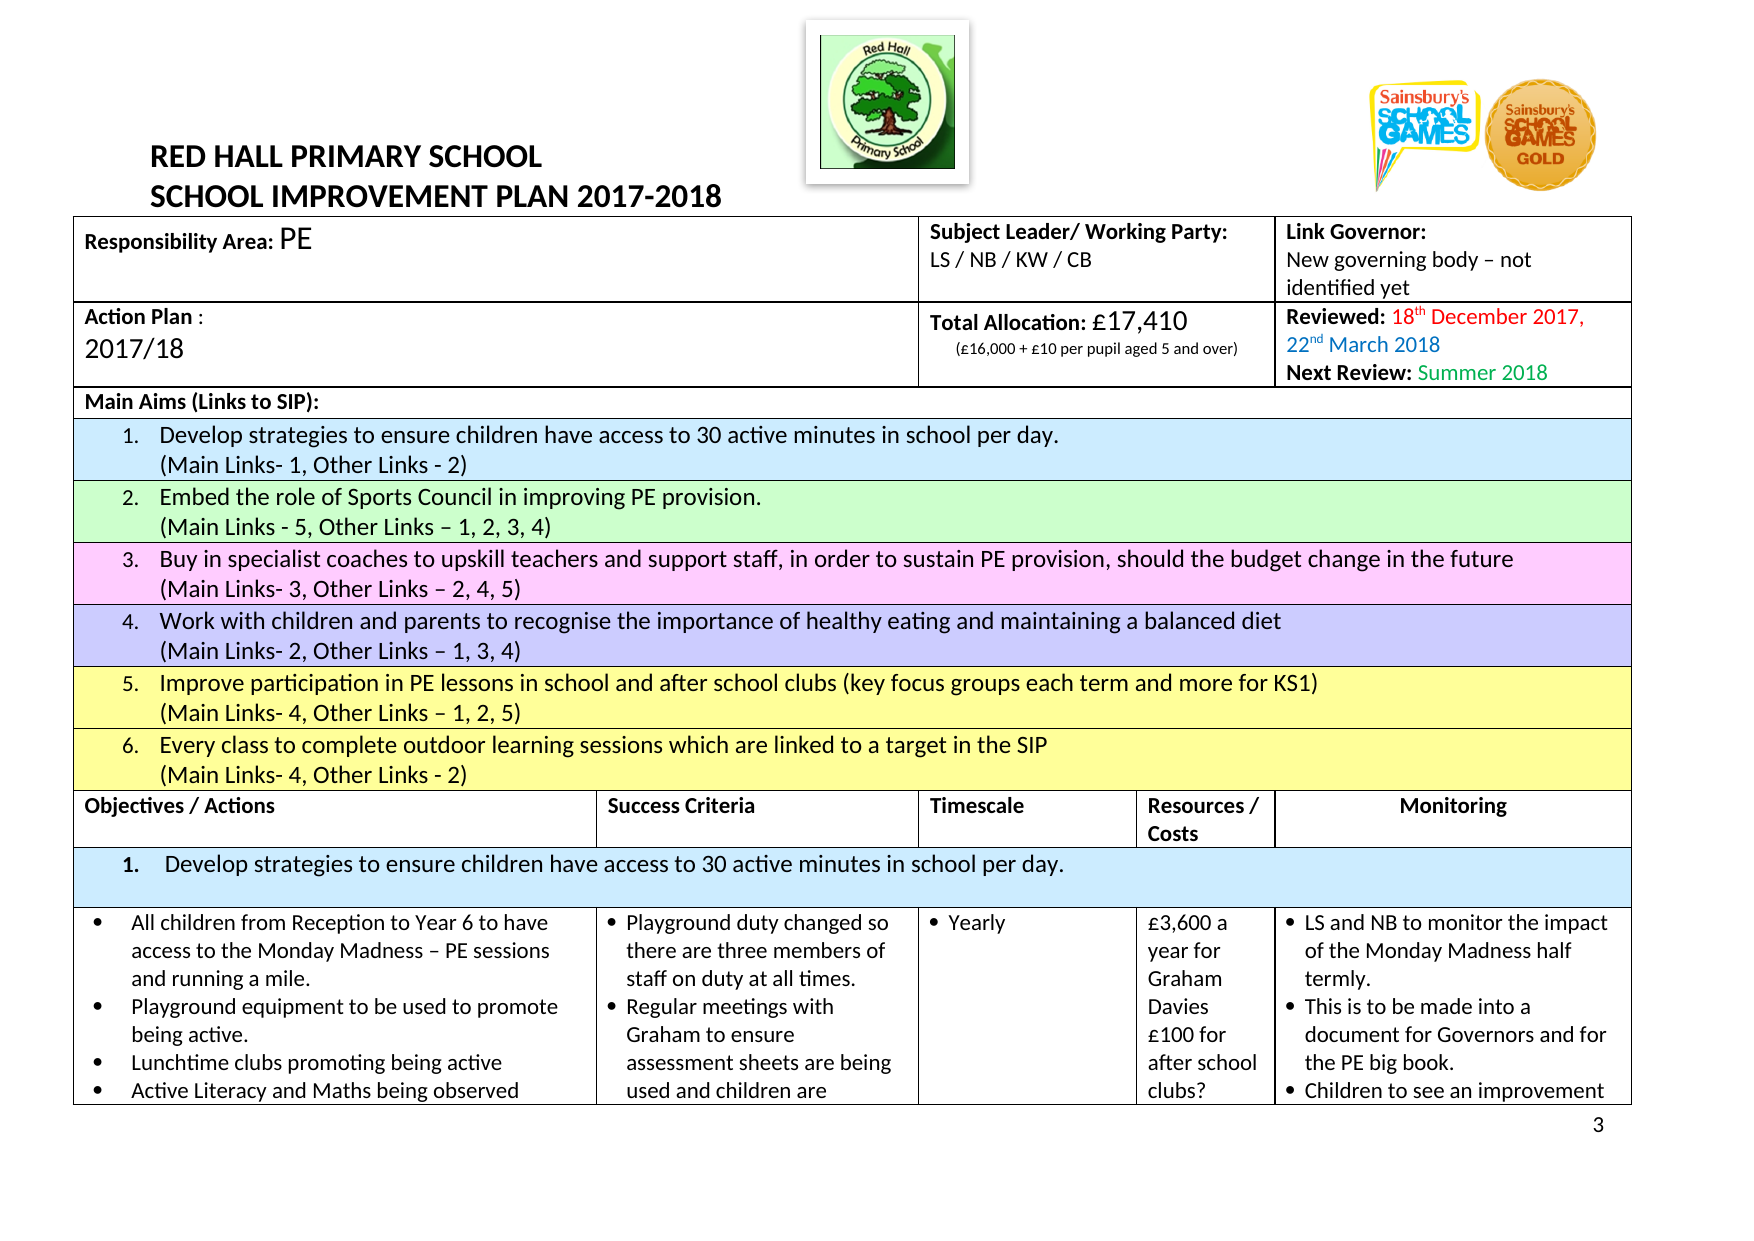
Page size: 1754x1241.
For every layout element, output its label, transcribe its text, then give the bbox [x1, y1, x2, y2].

table_cell Monitoring [1276, 791, 1631, 847]
table_cell Action Plan : 2017/18 [74, 303, 918, 386]
table_cell Timescale [919, 791, 1136, 847]
table_cell Work with children and parents to recognise the importance of healthy eating and maintaining a balanced diet (Main Links- 2, Other Links – 1, 3, 4) [74, 605, 1631, 666]
table_cell Success Criteria [597, 791, 918, 847]
table_cell Objectives / Actions [74, 791, 596, 847]
table_cell Buy in specialist coaches to upskill teachers and support staff, in order to sustain PE provision, should the budget change in the future (Main Links- 3, Other Links – 2, 4, 5) [74, 543, 1631, 604]
table_cell Improve participation in PE lessons in school and after school clubs (key focus groups each term and more for KS1) (Main Links- 4, Other Links – 1, 2, 5) [74, 667, 1631, 728]
table_header Subject Leader/ Working Party: LS / NB / KW / CB [919, 217, 1274, 301]
table_cell Total Allocation: £17,410 (£16,000 + £10 per pupil aged 5 and over) [919, 303, 1274, 386]
table_cell Embed the role of Sports Council in improving PE provision. (Main Links - 5, Other Links – 1, 2, 3, 4) [74, 481, 1631, 542]
table_header Link Governor: New governing body – not identified yet [1276, 217, 1631, 301]
table_cell Develop strategies to ensure children have access to 30 active minutes in school per day. [74, 848, 1631, 907]
table_cell Yearly [919, 908, 1136, 1104]
table_cell Develop strategies to ensure children have access to 30 active minutes in school per day. (Main Links- 1, Other Links - 2) [74, 419, 1631, 480]
table_cell Resources / Costs [1137, 791, 1274, 847]
picture [1365, 76, 1604, 196]
picture [820, 35, 955, 169]
table_cell £3,600 a year for Graham Davies £100 for after school clubs? [1137, 908, 1274, 1104]
table_cell Main Aims (Links to SIP): [74, 388, 1631, 418]
table_cell Every class to complete outdoor learning sessions which are linked to a target in the SIP (Main Links- 4, Other Links - 2) [74, 729, 1631, 790]
table_cell Reviewed: 18th December 2017, 22nd March 2018 Next Review: Summer 2018 [1276, 303, 1631, 386]
table_header Responsibility Area: PE [74, 217, 918, 301]
